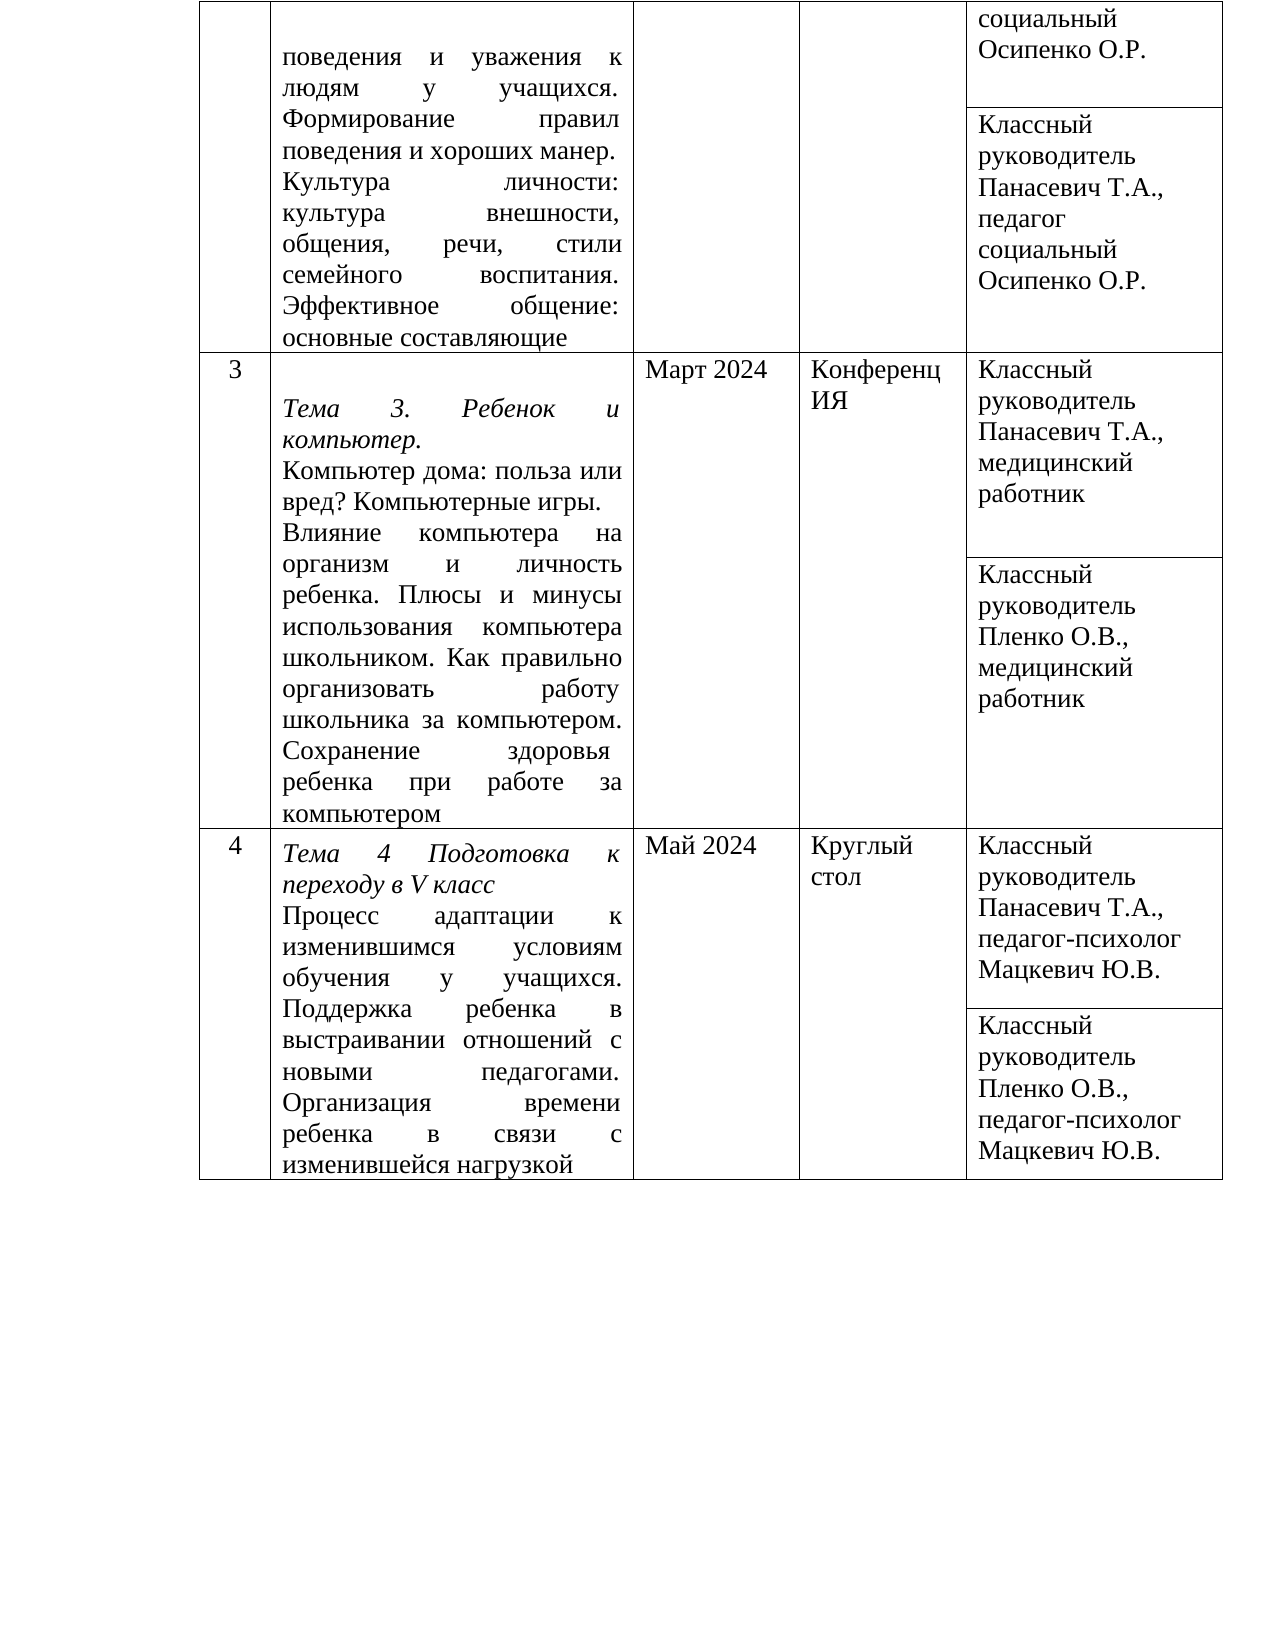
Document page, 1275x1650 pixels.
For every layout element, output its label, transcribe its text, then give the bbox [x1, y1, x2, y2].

table_cell Классный руководитель Панасевич Т.А., педагог социальный Осипенко О.Р. [967, 108, 1222, 352]
table_cell Тема 3. Ребенок и компьютер. Компьютер дома: польза или вред? Компьютерные игры. Влияние компьютера на организм и личность ребенка. Плюсы и минусы использования компьютера школьником. Как правильно организовать работу школьника за компьютером. Сохранение здоровья ребенка при работе за компьютером [271, 353, 633, 828]
table_header [200, 2, 270, 352]
table_header [634, 2, 799, 352]
table_cell Классный руководитель Пленко О.В., педагог-психолог Мацкевич Ю.В. [967, 1009, 1222, 1179]
table_cell Март 2024 [634, 353, 799, 828]
table_header социальный Осипенко О.Р. [967, 2, 1222, 107]
table_cell 4 [200, 829, 270, 1179]
table_cell Круглый стол [800, 829, 966, 1179]
table_cell Классный руководитель Панасевич Т.А., педагог-психолог Мацкевич Ю.В. [967, 829, 1222, 1008]
table_cell Конференц ИЯ [800, 353, 966, 828]
table_cell Классный руководитель Панасевич Т.А., медицинский работник [967, 353, 1222, 557]
table_cell Тема 4 Подготовка к переходу в V класс Процесс адаптации к изменившимся условиям обучения у учащихся. Поддержка ребенка в выстраивании отношений с новыми педагогами. Организация времени ребенка в связи с изменившейся нагрузкой [271, 829, 633, 1179]
table_header поведения и уважения к людям у учащихся. Формирование правил поведения и хороших манер. Культура личности: культура внешности, общения, речи, стили семейного воспитания. Эффективное общение: основные составляющие [271, 2, 633, 352]
table_header [800, 2, 966, 352]
table_cell Май 2024 [634, 829, 799, 1179]
table_cell Классный руководитель Пленко О.В., медицинский работник [967, 558, 1222, 828]
table_cell 3 [200, 353, 270, 828]
